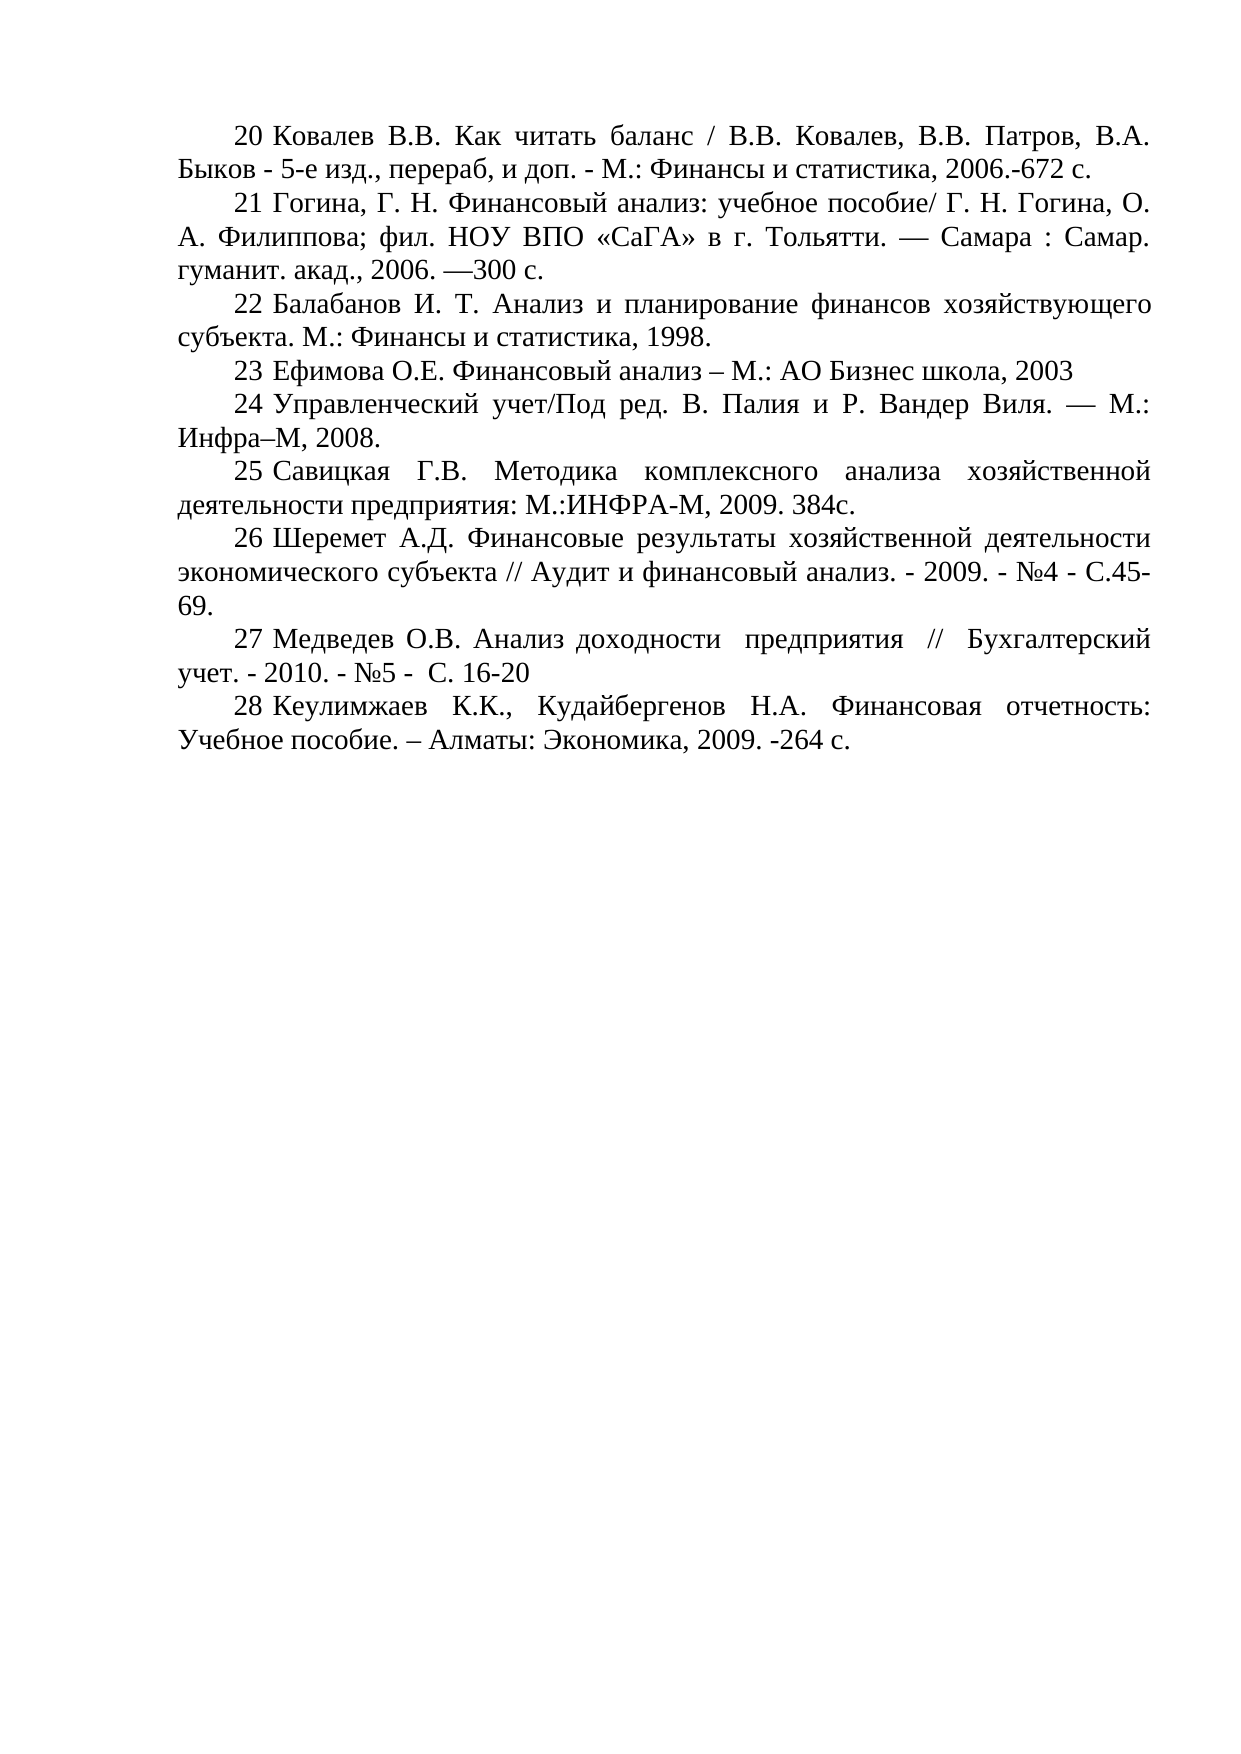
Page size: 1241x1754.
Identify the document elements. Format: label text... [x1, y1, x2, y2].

list Савицкая Г.В. Методика комплексного анализа хозяйственной деятельности предприятия: М.:ИНФРА-М, 2009. 384с. [177, 453, 1152, 521]
list Управленческий учет/Под ред. В. Палия и Р. Вандер Виля. — М.: Инфра–М, 2008. [177, 386, 1152, 453]
list Медведев О.В. Анализ доходности предприятия // Бухгалтерский учет. - 2010. - №5 - С. 16-20 [177, 621, 1152, 688]
list Кеулимжаев К.К., Кудайбергенов Н.А. Финансовая отчетность: Учебное пособие. – Алматы: Экономика, 2009. -264 с. [177, 688, 1152, 755]
list Ефимова О.Е. Финансовый анализ – М.: АО Бизнес школа, 2003 [177, 353, 1152, 386]
list Ковалев В.В. Как читать баланс / В.В. Ковалев, В.В. Патров, В.А. Быков - 5-е изд., перераб, и доп. - М.: Финансы и статистика, 2006.-672 с. [177, 118, 1152, 185]
list Шеремет А.Д. Финансовые результаты хозяйственной деятельности экономического субъекта // Аудит и финансовый анализ. - 2009. - №4 - С.45-69. [177, 521, 1152, 621]
list Балабанов И. Т. Анализ и планирование финансов хозяйствующего субъекта. М.: Финансы и статистика, 1998. [177, 286, 1152, 353]
list Гогина, Г. Н. Финансовый анализ: учебное пособие/ Г. Н. Гогина, О. А. Филиппова; фил. НОУ ВПО «СаГА» в г. Тольятти. — Самара : Самар. гуманит. акад., 2006. —300 с. [177, 185, 1152, 286]
